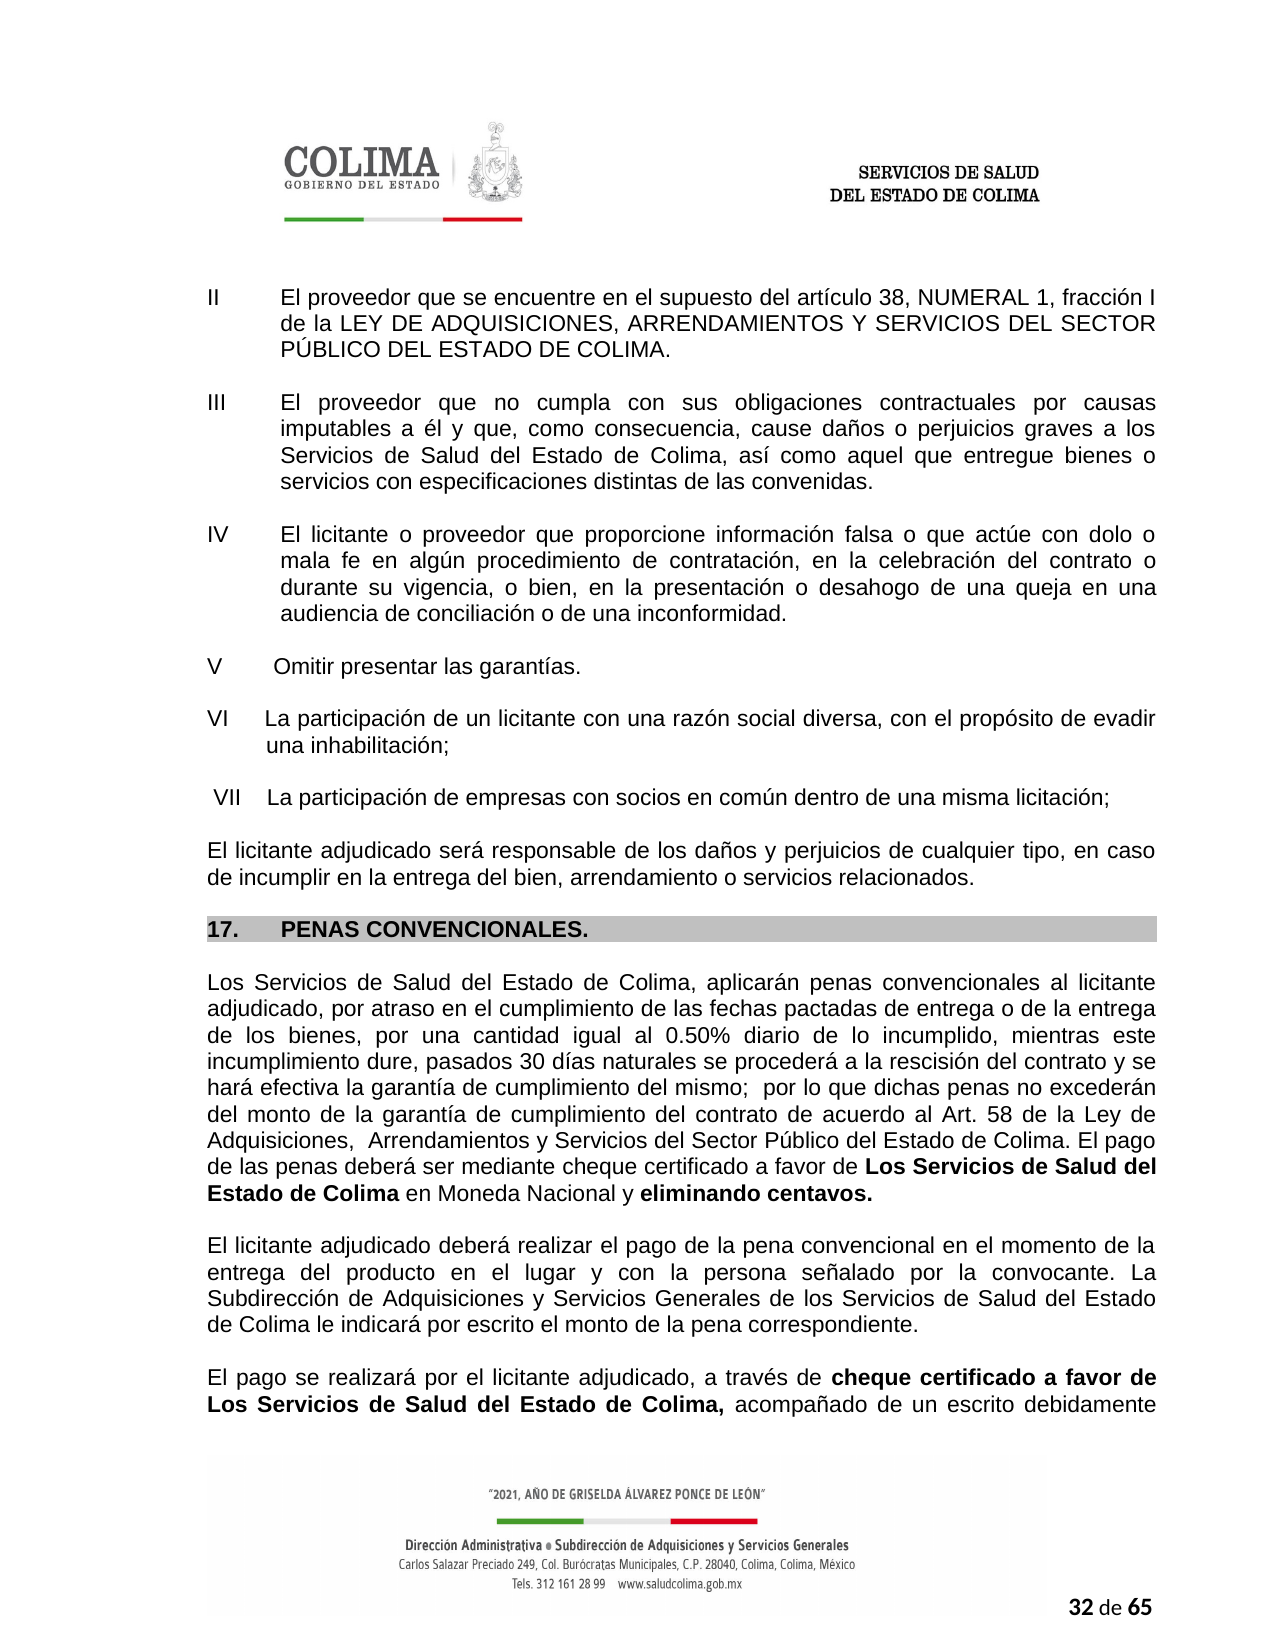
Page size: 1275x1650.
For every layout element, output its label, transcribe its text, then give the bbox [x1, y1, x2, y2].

text El licitante adjudicado deberá realizar el pago de la pena convencional en el momento de la entrega del producto en el lugar y con la persona señalado por la convocante. La Subdirección de Adquisiciones y Servicios Generales de los Servicios de Salud del Estado de Colima le indicará por escrito el monto de la pena correspondiente. [207, 1232, 1157, 1338]
text IV El licitante o proveedor que proporcione información falsa o que actúe con dolo o mala fe en algún procedimiento de contratación, en la celebración del contrato o durante su vigencia, o bien, en la presentación o desahogo de una queja en una audiencia de conciliación o de una inconformidad. [207, 521, 1157, 626]
text VII La participación de empresas con socios en común dentro de una misma licitación; [207, 784, 1157, 811]
text II El proveedor que se encuentre en el supuesto del artículo 38, NUMERAL 1, fracción I de la LEY DE ADQUISICIONES, ARRENDAMIENTOS Y SERVICIOS DEL SECTOR PÚBLICO DEL ESTADO DE COLIMA. [207, 284, 1157, 363]
picture [206, 73, 1157, 256]
picture [206, 1455, 1048, 1616]
text III El proveedor que no cumpla con sus obligaciones contractuales por causas imputables a él y que, como consecuencia, cause daños o perjuicios graves a los Servicios de Salud del Estado de Colima, así como aquel que entregue bienes o servicios con especificaciones distintas de las convenidas. [207, 389, 1157, 494]
text VI La participación de un licitante con una razón social diversa, con el propósito de evadir una inhabilitación; [207, 705, 1157, 758]
text El licitante adjudicado será responsable de los daños y perjuicios de cualquier tipo, en caso de incumplir en la entrega del bien, arrendamiento o servicios relacionados. [207, 837, 1157, 890]
text Los Servicios de Salud del Estado de Colima, aplicarán penas convencionales al licitante adjudicado, por atraso en el cumplimiento de las fechas pactadas de entrega o de la entrega de los bienes, por una cantidad igual al 0.50% diario de lo incumplido, mientras este incumplimiento dure, pasados 30 días naturales se procederá a la rescisión del contrato y se hará efectiva la garantía de cumplimiento del mismo; por lo que dichas penas no excederán del monto de la garantía de cumplimiento del contrato de acuerdo al Art. 58 de la Ley de Adquisiciones, Arrendamientos y Servicios del Sector Público del Estado de Colima. El pago de las penas deberá ser mediante cheque certificado a favor de Los Servicios de Salud del Estado de Colima en Moneda Nacional y eliminando centavos. [207, 969, 1157, 1206]
text 17. PENAS CONVENCIONALES. [207, 916, 1157, 942]
text V Omitir presentar las garantías. [207, 653, 1157, 679]
